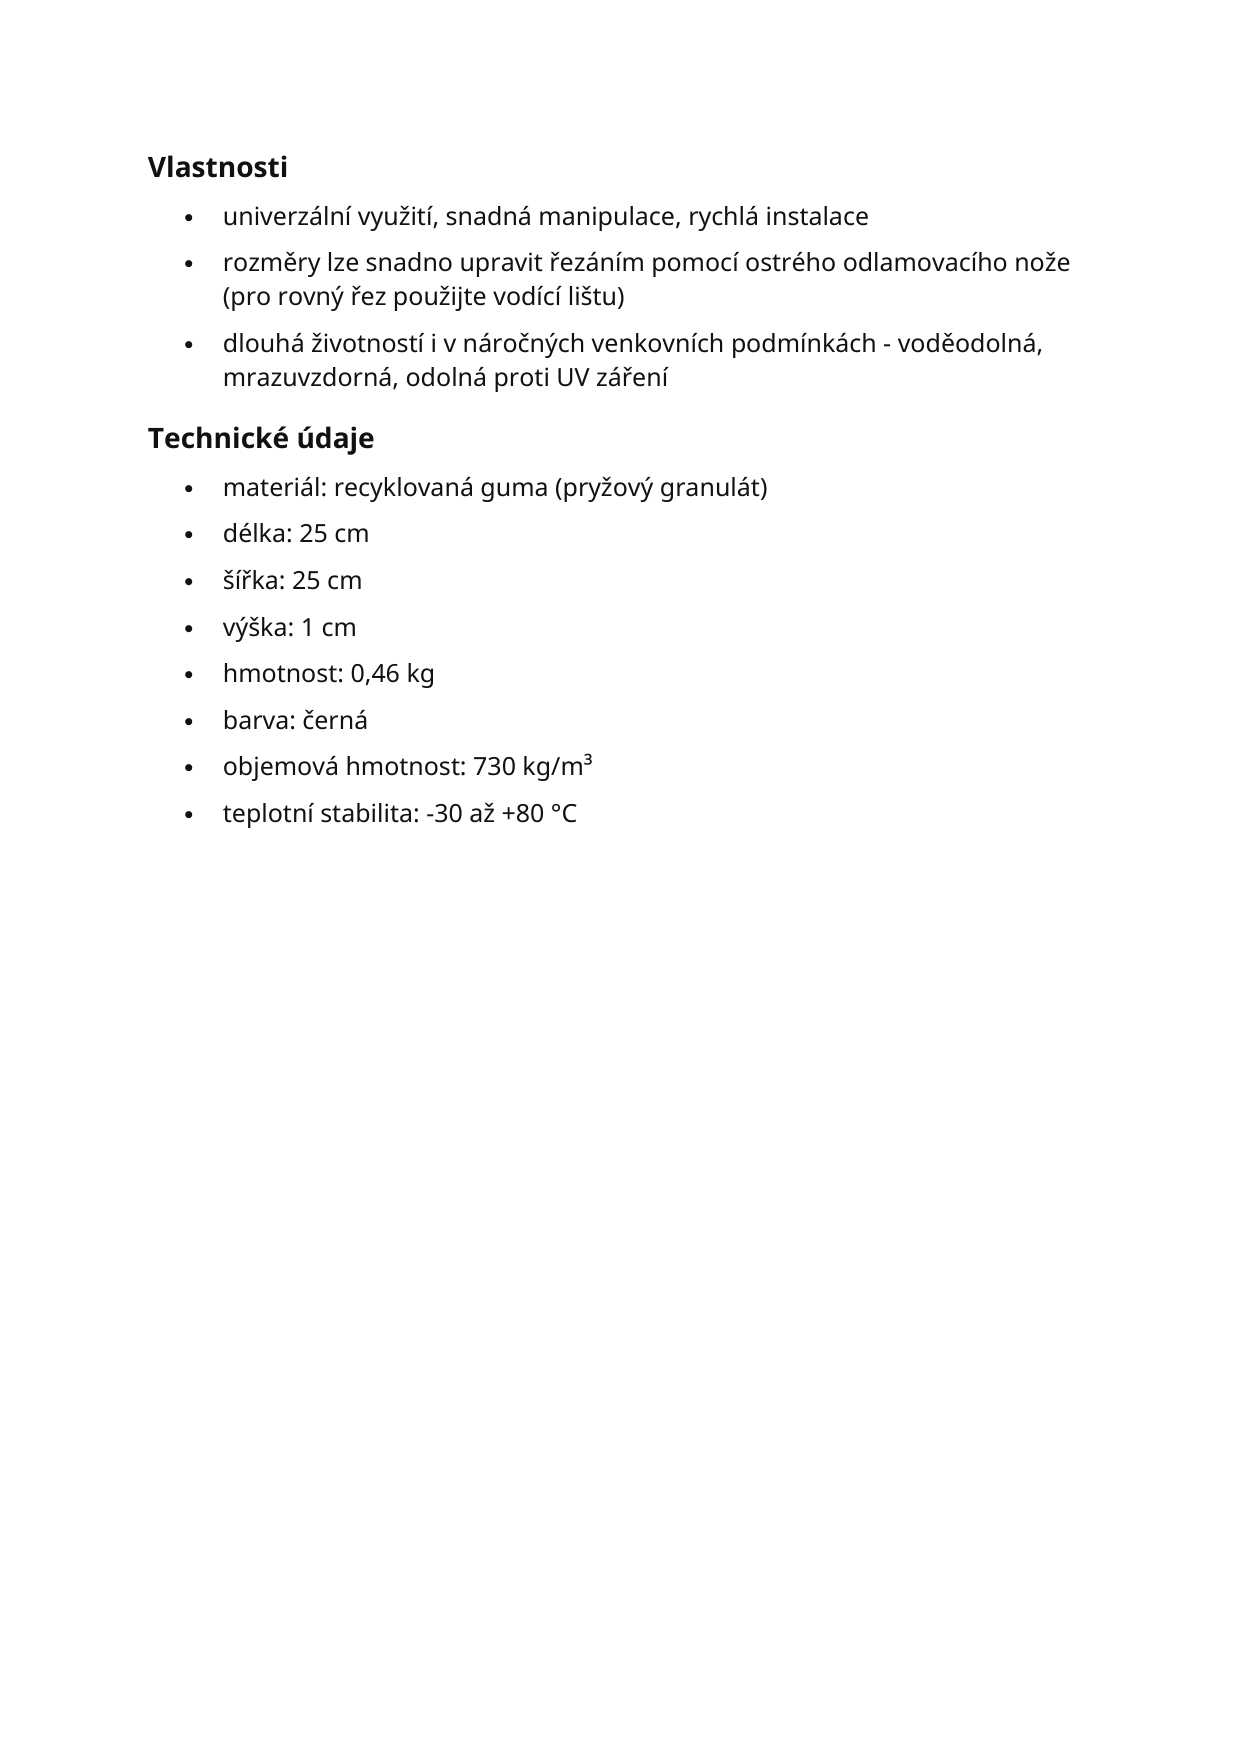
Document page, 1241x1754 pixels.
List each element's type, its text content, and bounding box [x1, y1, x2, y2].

text Vlastnosti [148, 148, 1093, 186]
list dlouhá životností i v náročných venkovních podmínkách - voděodolná, mrazuvzdorná, odolná proti UV záření [185, 326, 1093, 394]
list délka: 25 cm [185, 516, 1093, 550]
list hmotnost: 0,46 kg [185, 656, 1093, 690]
list objemová hmotnost: 730 kg/m³ [185, 749, 1093, 783]
text Technické údaje [148, 419, 1093, 457]
list materiál: recyklovaná guma (pryžový granulát) [185, 469, 1093, 504]
list teplotní stabilita: -30 až +80 °C [185, 796, 1093, 829]
list rozměry lze snadno upravit řezáním pomocí ostrého odlamovacího nože (pro rovný řez použijte vodící lištu) [185, 245, 1093, 313]
list barva: černá [185, 702, 1093, 736]
list univerzální využití, snadná manipulace, rychlá instalace [185, 198, 1093, 232]
list výška: 1 cm [185, 609, 1093, 643]
list šířka: 25 cm [185, 563, 1093, 597]
